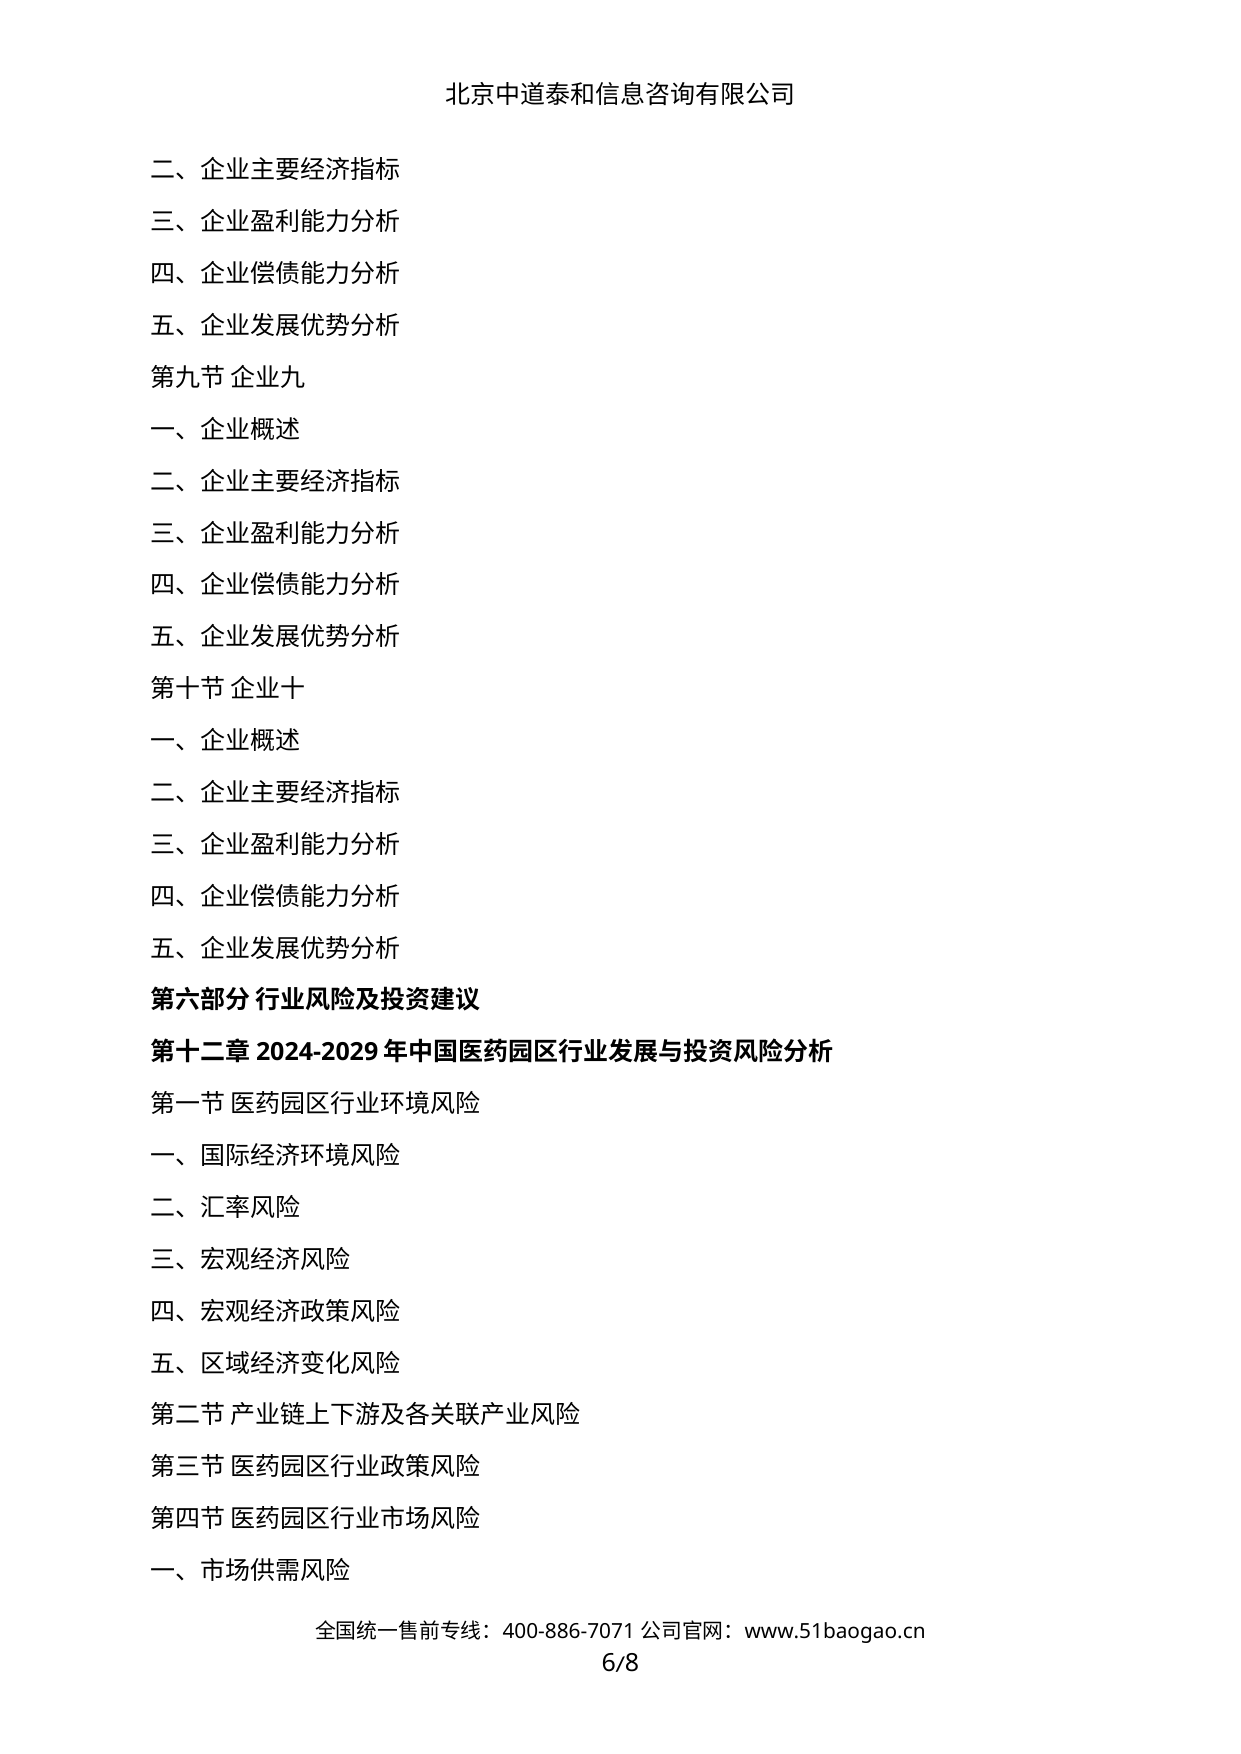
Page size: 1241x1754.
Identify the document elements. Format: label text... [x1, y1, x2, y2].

text 第一节 医药园区行业环境风险 [150, 1084, 1090, 1120]
text 第六部分 行业风险及投资建议 [150, 980, 1090, 1016]
text 一、市场供需风险 [150, 1551, 1090, 1587]
text 一、企业概述 [150, 409, 1090, 446]
text 四、企业偿债能力分析 [150, 565, 1090, 601]
text 五、企业发展优势分析 [150, 617, 1090, 653]
text 三、企业盈利能力分析 [150, 824, 1090, 861]
text 二、汇率风险 [150, 1187, 1090, 1224]
text 四、企业偿债能力分析 [150, 254, 1090, 290]
text 二、企业主要经济指标 [150, 461, 1090, 497]
text 第九节 企业九 [150, 357, 1090, 394]
text 二、企业主要经济指标 [150, 772, 1090, 809]
text 一、企业概述 [150, 721, 1090, 757]
text 第二节 产业链上下游及各关联产业风险 [150, 1395, 1090, 1431]
text 五、企业发展优势分析 [150, 928, 1090, 964]
text 四、企业偿债能力分析 [150, 876, 1090, 912]
text 四、宏观经济政策风险 [150, 1291, 1090, 1327]
text 三、企业盈利能力分析 [150, 202, 1090, 238]
text 三、企业盈利能力分析 [150, 513, 1090, 549]
text 二、企业主要经济指标 [150, 150, 1090, 186]
text 第十节 企业十 [150, 669, 1090, 705]
text 三、宏观经济风险 [150, 1239, 1090, 1276]
text 一、国际经济环境风险 [150, 1136, 1090, 1172]
text 第三节 医药园区行业政策风险 [150, 1447, 1090, 1483]
text 第十二章 2024-2029年中国医药园区行业发展与投资风险分析 [150, 1032, 1090, 1068]
text 五、企业发展优势分析 [150, 306, 1090, 342]
text 第四节 医药园区行业市场风险 [150, 1499, 1090, 1535]
text 五、区域经济变化风险 [150, 1343, 1090, 1379]
